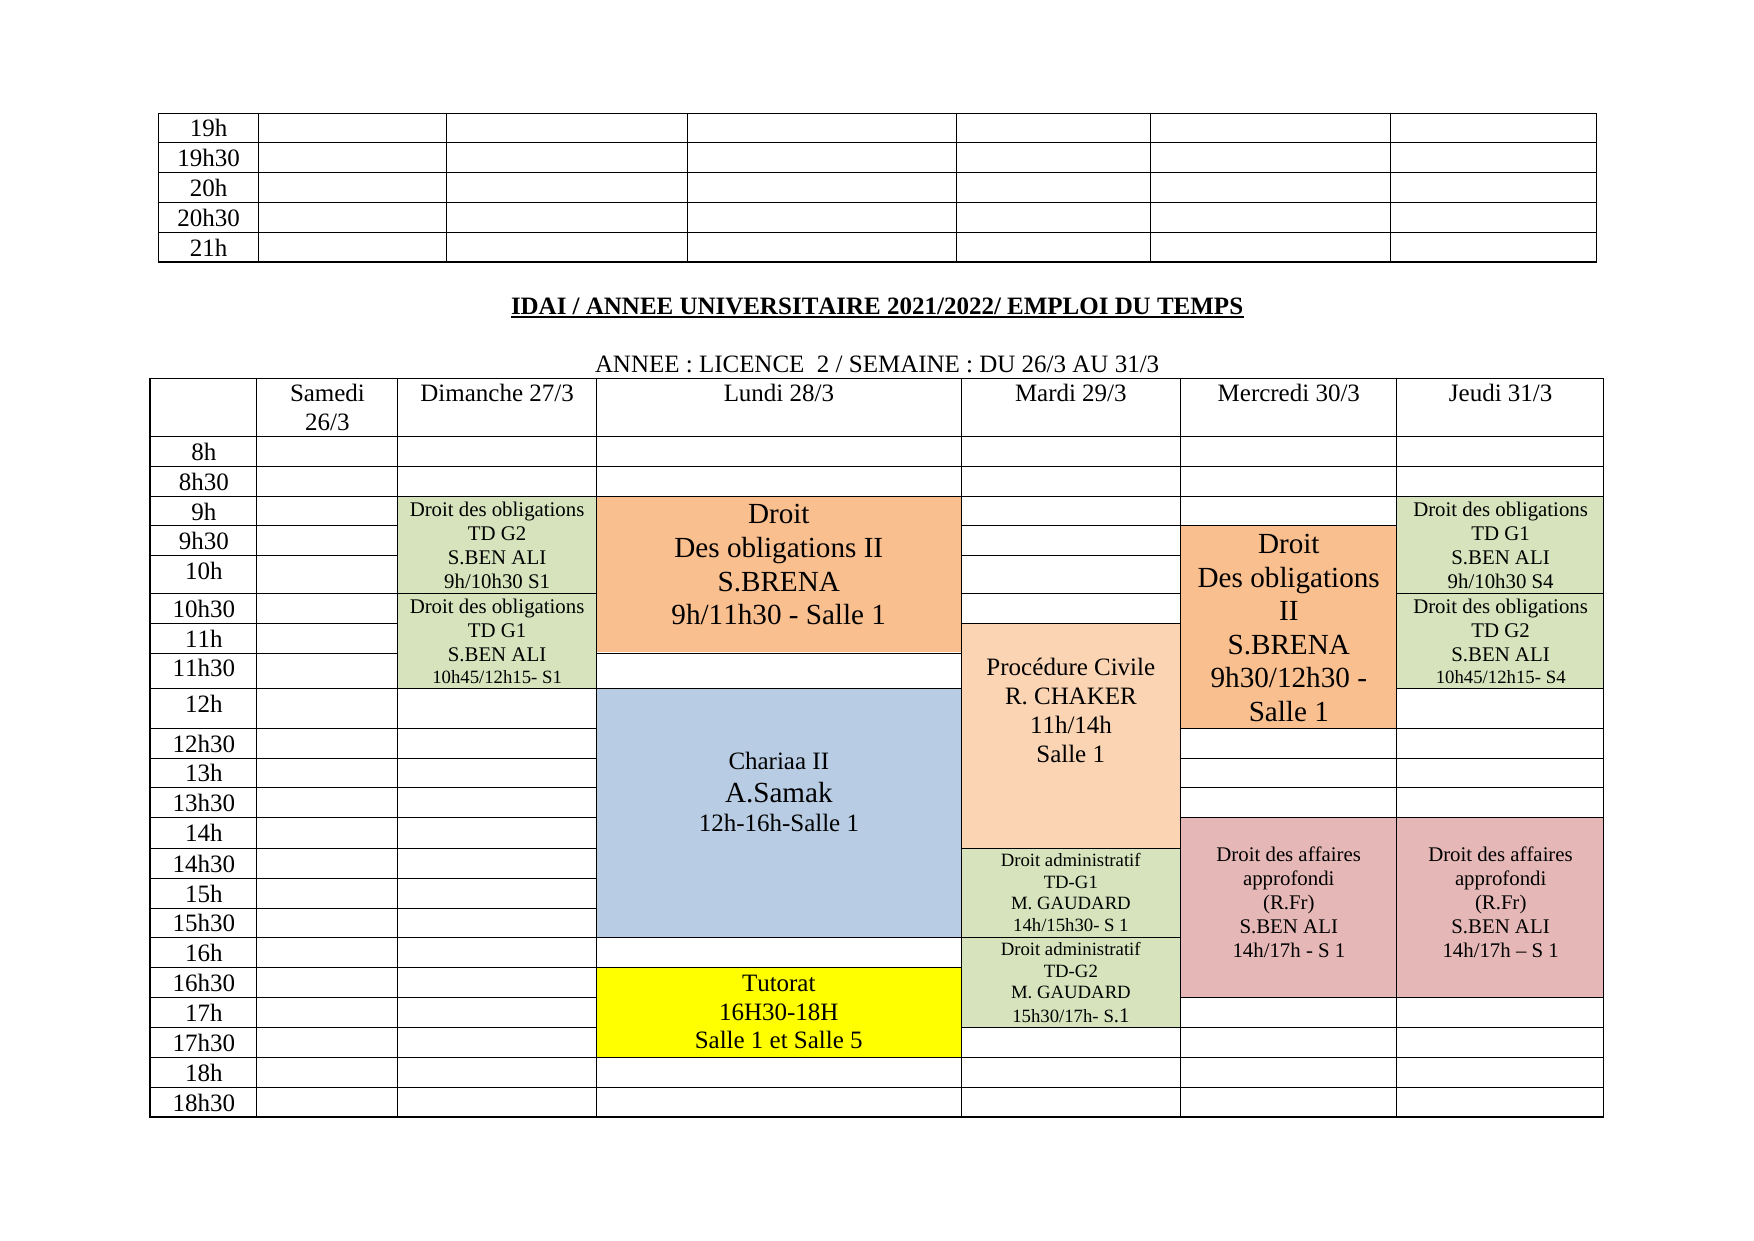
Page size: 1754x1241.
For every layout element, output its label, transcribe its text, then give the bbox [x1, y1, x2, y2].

table_cell Procédure Civile R. CHAKER 11h/14h Salle 1 [962, 624, 1180, 848]
table_cell 20h30 [159, 203, 258, 232]
table_cell [962, 1028, 1180, 1057]
table_cell 12h30 [151, 729, 256, 757]
table_cell [1397, 437, 1603, 466]
table_cell [257, 1088, 397, 1116]
table_cell [257, 879, 397, 907]
table_cell [259, 114, 446, 142]
table_cell [1397, 998, 1603, 1027]
table_cell [1397, 1088, 1603, 1116]
table_cell [1181, 467, 1396, 496]
table_cell [962, 497, 1180, 525]
table_cell [962, 594, 1180, 623]
table_cell [1391, 143, 1596, 172]
table_cell [257, 467, 397, 496]
table_cell 18h30 [151, 1088, 256, 1116]
table_cell [1181, 1028, 1396, 1057]
table_cell [1397, 467, 1603, 496]
table_cell [398, 437, 596, 466]
table_cell [688, 173, 956, 202]
table_cell [597, 1088, 961, 1116]
table_cell [1181, 759, 1396, 787]
table_cell [1151, 233, 1390, 261]
table_cell [398, 909, 596, 937]
table_cell [257, 624, 397, 652]
table_cell 17h30 [151, 1028, 256, 1057]
table_cell [257, 909, 397, 937]
table_cell [398, 759, 596, 787]
table_cell [398, 689, 596, 728]
table_cell [962, 437, 1180, 466]
table_cell [688, 114, 956, 142]
table_header Lundi 28/3 [597, 379, 961, 436]
table_header Dimanche 27/3 [398, 379, 596, 436]
table_cell 18h [151, 1058, 256, 1087]
table_cell 12h [151, 689, 256, 728]
table_cell [257, 849, 397, 878]
table_cell [1181, 1058, 1396, 1087]
table_cell [962, 1088, 1180, 1116]
table_cell [257, 594, 397, 623]
table_cell 13h [151, 759, 256, 787]
table_cell [259, 143, 446, 172]
table_header Mardi 29/3 [962, 379, 1180, 436]
table_cell [962, 467, 1180, 496]
table_cell [257, 938, 397, 967]
table_cell 11h [151, 624, 256, 652]
table_cell [1397, 689, 1603, 728]
table_cell 17h [151, 998, 256, 1027]
table_cell Droit des obligations TD G2 S.BEN ALI 9h/10h30 S1 [398, 497, 596, 593]
table_cell [1181, 788, 1396, 817]
table_cell [957, 203, 1150, 232]
table_cell [962, 556, 1180, 593]
table_cell 8h30 [151, 467, 256, 496]
table_cell 10h30 [151, 594, 256, 623]
table_cell [1151, 173, 1390, 202]
table_header [151, 379, 256, 436]
table_cell Tutorat 16H30-18H Salle 1 et Salle 5 [597, 968, 961, 1057]
table_cell Droit des affaires approfondi (R.Fr) S.BEN ALI 14h/17h - S 1 [1181, 818, 1396, 997]
table_cell [688, 143, 956, 172]
table_cell [398, 729, 596, 757]
table_cell [398, 1088, 596, 1116]
table_cell Droit des obligations TD G2 S.BEN ALI 10h45/12h15- S4 [1397, 594, 1603, 688]
table_cell Droit administratif TD-G1 M. GAUDARD 14h/15h30- S 1 [962, 849, 1180, 937]
table_cell [688, 203, 956, 232]
table_cell 16h [151, 938, 256, 967]
table_cell [957, 114, 1150, 142]
table_cell [259, 203, 446, 232]
table_cell [398, 1028, 596, 1057]
table_cell [1397, 729, 1603, 757]
table_cell [257, 1058, 397, 1087]
table_cell 16h30 [151, 968, 256, 997]
table_cell [597, 938, 961, 967]
table_cell Chariaa II A.Samak 12h-16h-Salle 1 [597, 689, 961, 937]
table_cell [1397, 1028, 1603, 1057]
table_header Mercredi 30/3 [1181, 379, 1396, 436]
table_cell [398, 849, 596, 878]
table_cell Droit des obligations TD G1 S.BEN ALI 9h/10h30 S4 [1397, 497, 1603, 593]
table_cell Droit Des obligations II S.BRENA 9h30/12h30 - Salle 1 [1181, 526, 1396, 728]
table_cell 9h [151, 497, 256, 525]
table_cell [962, 1058, 1180, 1087]
table_cell [1151, 143, 1390, 172]
table_cell [1181, 437, 1396, 466]
table_cell 13h30 [151, 788, 256, 817]
table_cell [398, 938, 596, 967]
table_cell [398, 788, 596, 817]
table_cell 8h [151, 437, 256, 466]
table_cell [257, 1028, 397, 1057]
text IDAI / ANNEE UNIVERSITAIRE 2021/2022/ EMPLOI DU TEMPS [150, 291, 1604, 320]
table_cell [1391, 173, 1596, 202]
table_cell [257, 556, 397, 593]
table_cell 21h [159, 233, 258, 261]
table_cell Droit administratif TD-G2 M. GAUDARD 15h30/17h- S.1 [962, 938, 1180, 1027]
table_cell [447, 233, 687, 261]
table_cell 11h30 [151, 654, 256, 688]
table_cell [957, 233, 1150, 261]
table_cell [259, 173, 446, 202]
table_cell [597, 1058, 961, 1087]
table_cell 20h [159, 173, 258, 202]
table_cell [398, 879, 596, 907]
table_cell [1397, 759, 1603, 787]
table_cell Droit Des obligations II S.BRENA 9h/11h30 - Salle 1 [597, 497, 961, 652]
table_cell [257, 497, 397, 525]
table_cell [597, 654, 961, 688]
table_cell [257, 759, 397, 787]
table_cell [398, 467, 596, 496]
table_cell [1181, 729, 1396, 757]
table_cell [398, 818, 596, 848]
table_cell [1391, 203, 1596, 232]
table_cell [957, 173, 1150, 202]
table_cell [1151, 114, 1390, 142]
table_cell [257, 654, 397, 688]
table_cell [962, 526, 1180, 555]
table_cell 14h30 [151, 849, 256, 878]
table_cell 19h30 [159, 143, 258, 172]
table_cell [957, 143, 1150, 172]
table_cell [1181, 497, 1396, 525]
table_cell [1391, 114, 1596, 142]
table_cell [257, 729, 397, 757]
table_cell [597, 467, 961, 496]
table_cell Droit des affaires approfondi (R.Fr) S.BEN ALI 14h/17h – S 1 [1397, 818, 1603, 997]
table_cell [259, 233, 446, 261]
table_cell [1397, 788, 1603, 817]
table_cell [1397, 1058, 1603, 1087]
table_cell 15h [151, 879, 256, 907]
table_cell 15h30 [151, 909, 256, 937]
table_cell 9h30 [151, 526, 256, 555]
table_cell [447, 203, 687, 232]
table_cell [257, 818, 397, 848]
table_cell [1151, 203, 1390, 232]
table_cell [1391, 233, 1596, 261]
table_cell 19h [159, 114, 258, 142]
text ANNEE : LICENCE 2 / SEMAINE : DU 26/3 AU 31/3 [150, 349, 1604, 377]
table_cell [597, 437, 961, 466]
table_cell [257, 788, 397, 817]
table_cell [447, 173, 687, 202]
table_cell [688, 233, 956, 261]
table_cell 10h [151, 556, 256, 593]
table_cell Droit des obligations TD G1 S.BEN ALI 10h45/12h15- S1 [398, 594, 596, 688]
table_cell [398, 1058, 596, 1087]
table_cell [1181, 998, 1396, 1027]
table_cell [447, 114, 687, 142]
table_cell [1181, 1088, 1396, 1116]
table_cell [398, 998, 596, 1027]
table_cell [257, 526, 397, 555]
table_header Samedi 26/3 [257, 379, 397, 436]
table_header Jeudi 31/3 [1397, 379, 1603, 436]
table_cell [257, 437, 397, 466]
table_cell [398, 968, 596, 997]
table_cell [257, 998, 397, 1027]
table_cell [257, 689, 397, 728]
table_cell [257, 968, 397, 997]
table_cell 14h [151, 818, 256, 848]
table_cell [447, 143, 687, 172]
